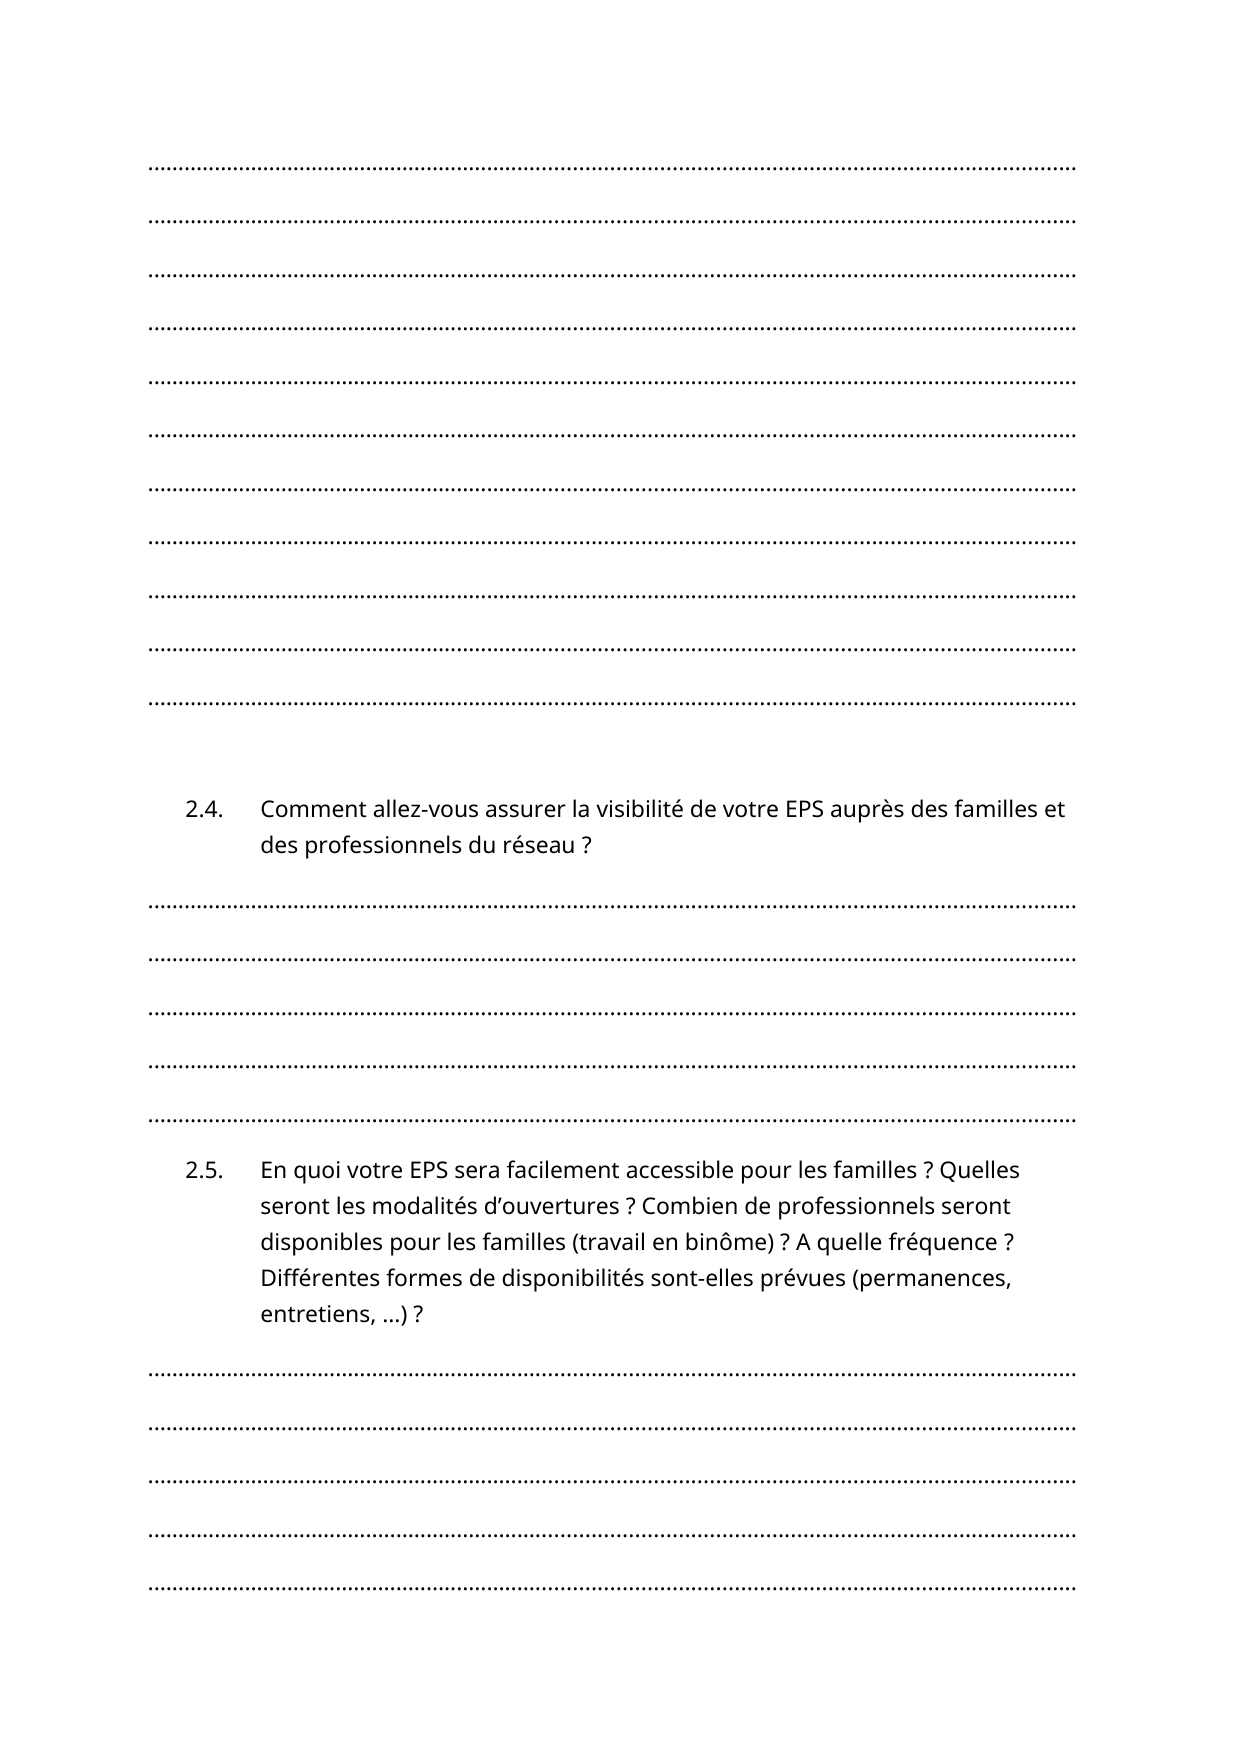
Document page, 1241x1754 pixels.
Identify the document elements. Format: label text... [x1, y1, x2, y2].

list En quoi votre EPS sera facilement accessible pour les familles ? Quelles seront les modalités d’ouvertures ? Combien de professionnels seront disponibles pour les familles (travail en binôme) ? A quelle fréquence ? Différentes formes de disponibilités sont-elles prévues (permanences, entretiens, …) ? [185, 1154, 1093, 1329]
list Comment allez-vous assurer la visibilité de votre EPS auprès des familles et des professionnels du réseau ? [185, 793, 1093, 861]
